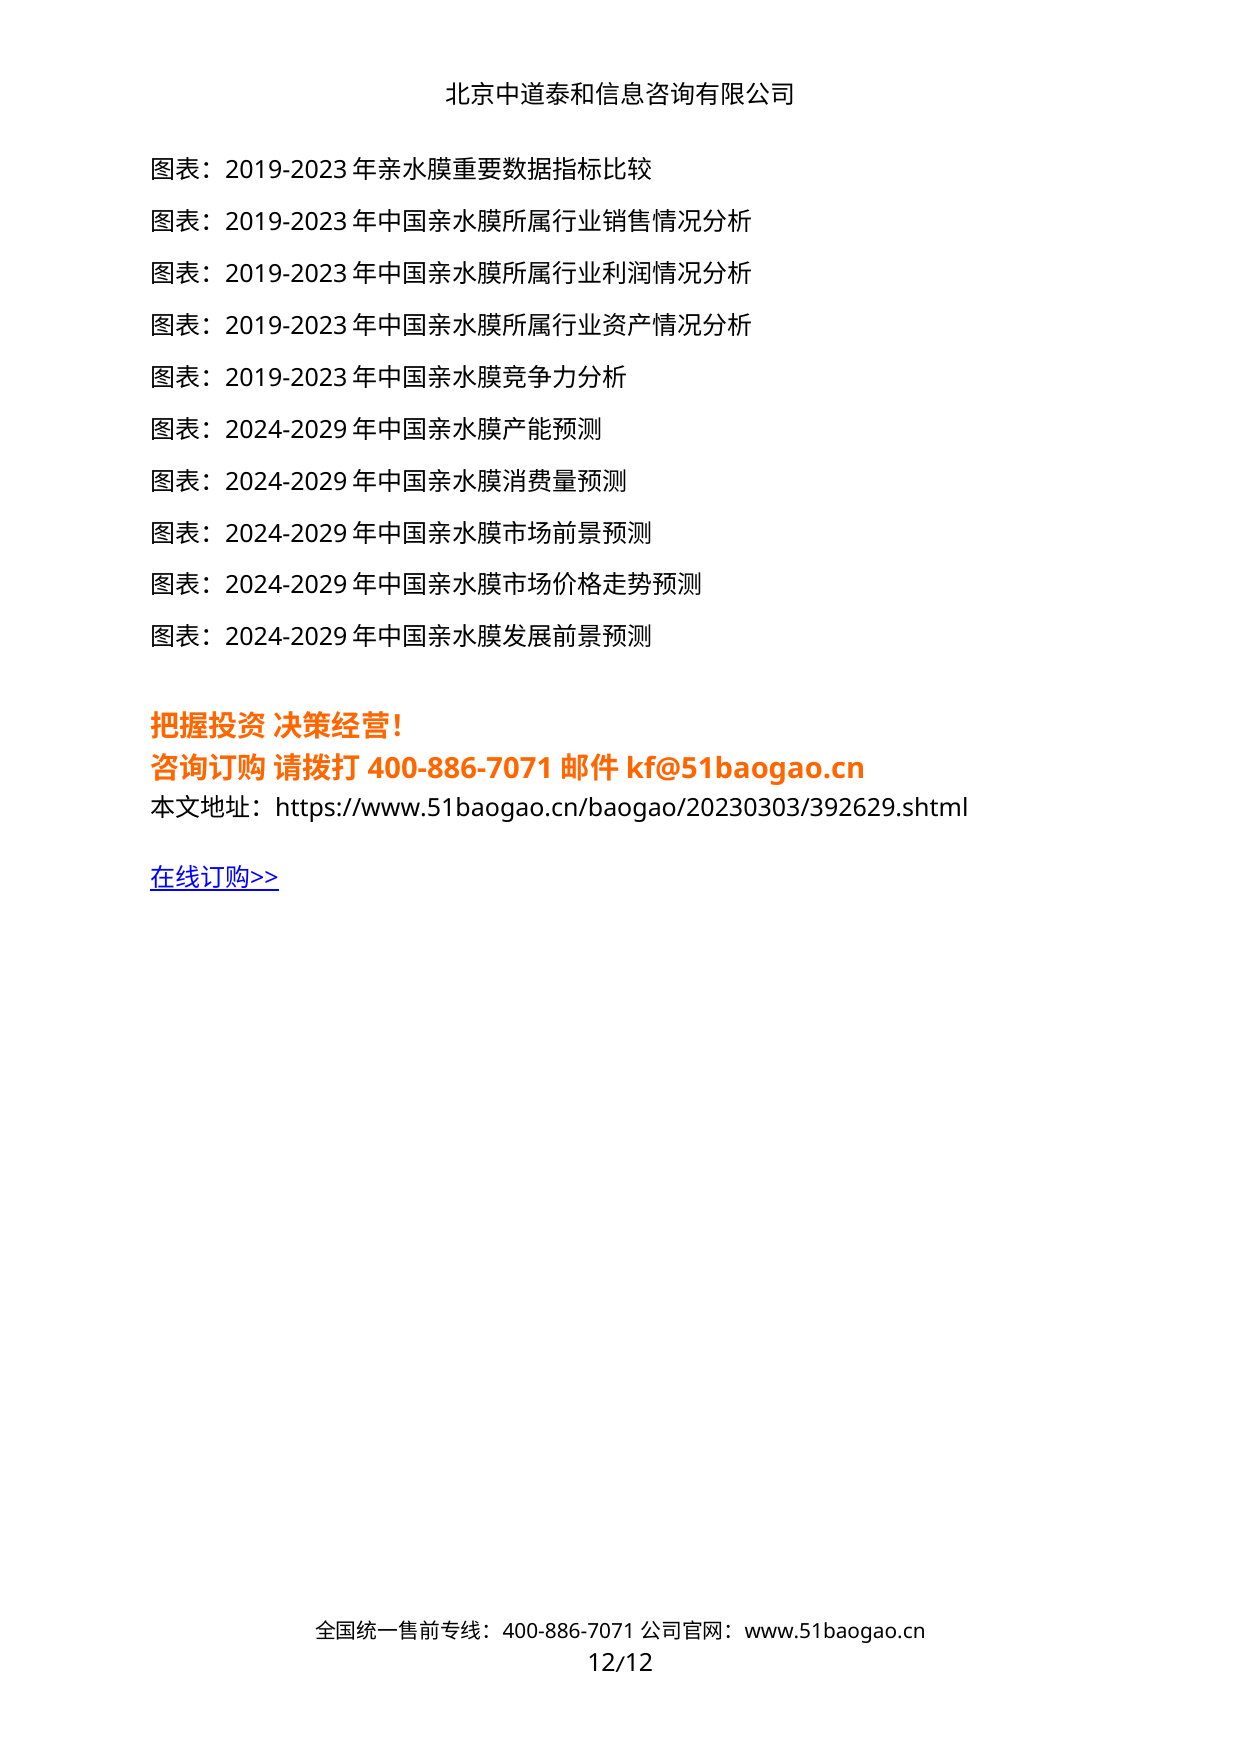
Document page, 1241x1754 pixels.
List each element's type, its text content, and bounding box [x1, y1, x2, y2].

text 把握投资 决策经营！咨询订购 请拨打 400-886-7071 邮件 kf@51baogao.cn本文地址：https://www.51baogao.cn/baogao/20230303/392629.shtml [150, 669, 1090, 824]
text 图表：2024-2029年中国亲水膜消费量预测 [150, 461, 1090, 497]
text 图表：2019-2023年中国亲水膜所属行业销售情况分析 [150, 202, 1090, 238]
text 图表：2024-2029年中国亲水膜市场前景预测 [150, 513, 1090, 549]
text 图表：2024-2029年中国亲水膜产能预测 [150, 409, 1090, 446]
text 图表：2024-2029年中国亲水膜市场价格走势预测 [150, 565, 1090, 601]
text 图表：2019-2023年中国亲水膜竞争力分析 [150, 357, 1090, 394]
text 图表：2024-2029年中国亲水膜发展前景预测 [150, 617, 1090, 653]
text 在线订购>> [150, 824, 1090, 894]
text 图表：2019-2023年中国亲水膜所属行业利润情况分析 [150, 254, 1090, 290]
text 图表：2019-2023年亲水膜重要数据指标比较 [150, 150, 1090, 186]
text 图表：2019-2023年中国亲水膜所属行业资产情况分析 [150, 306, 1090, 342]
